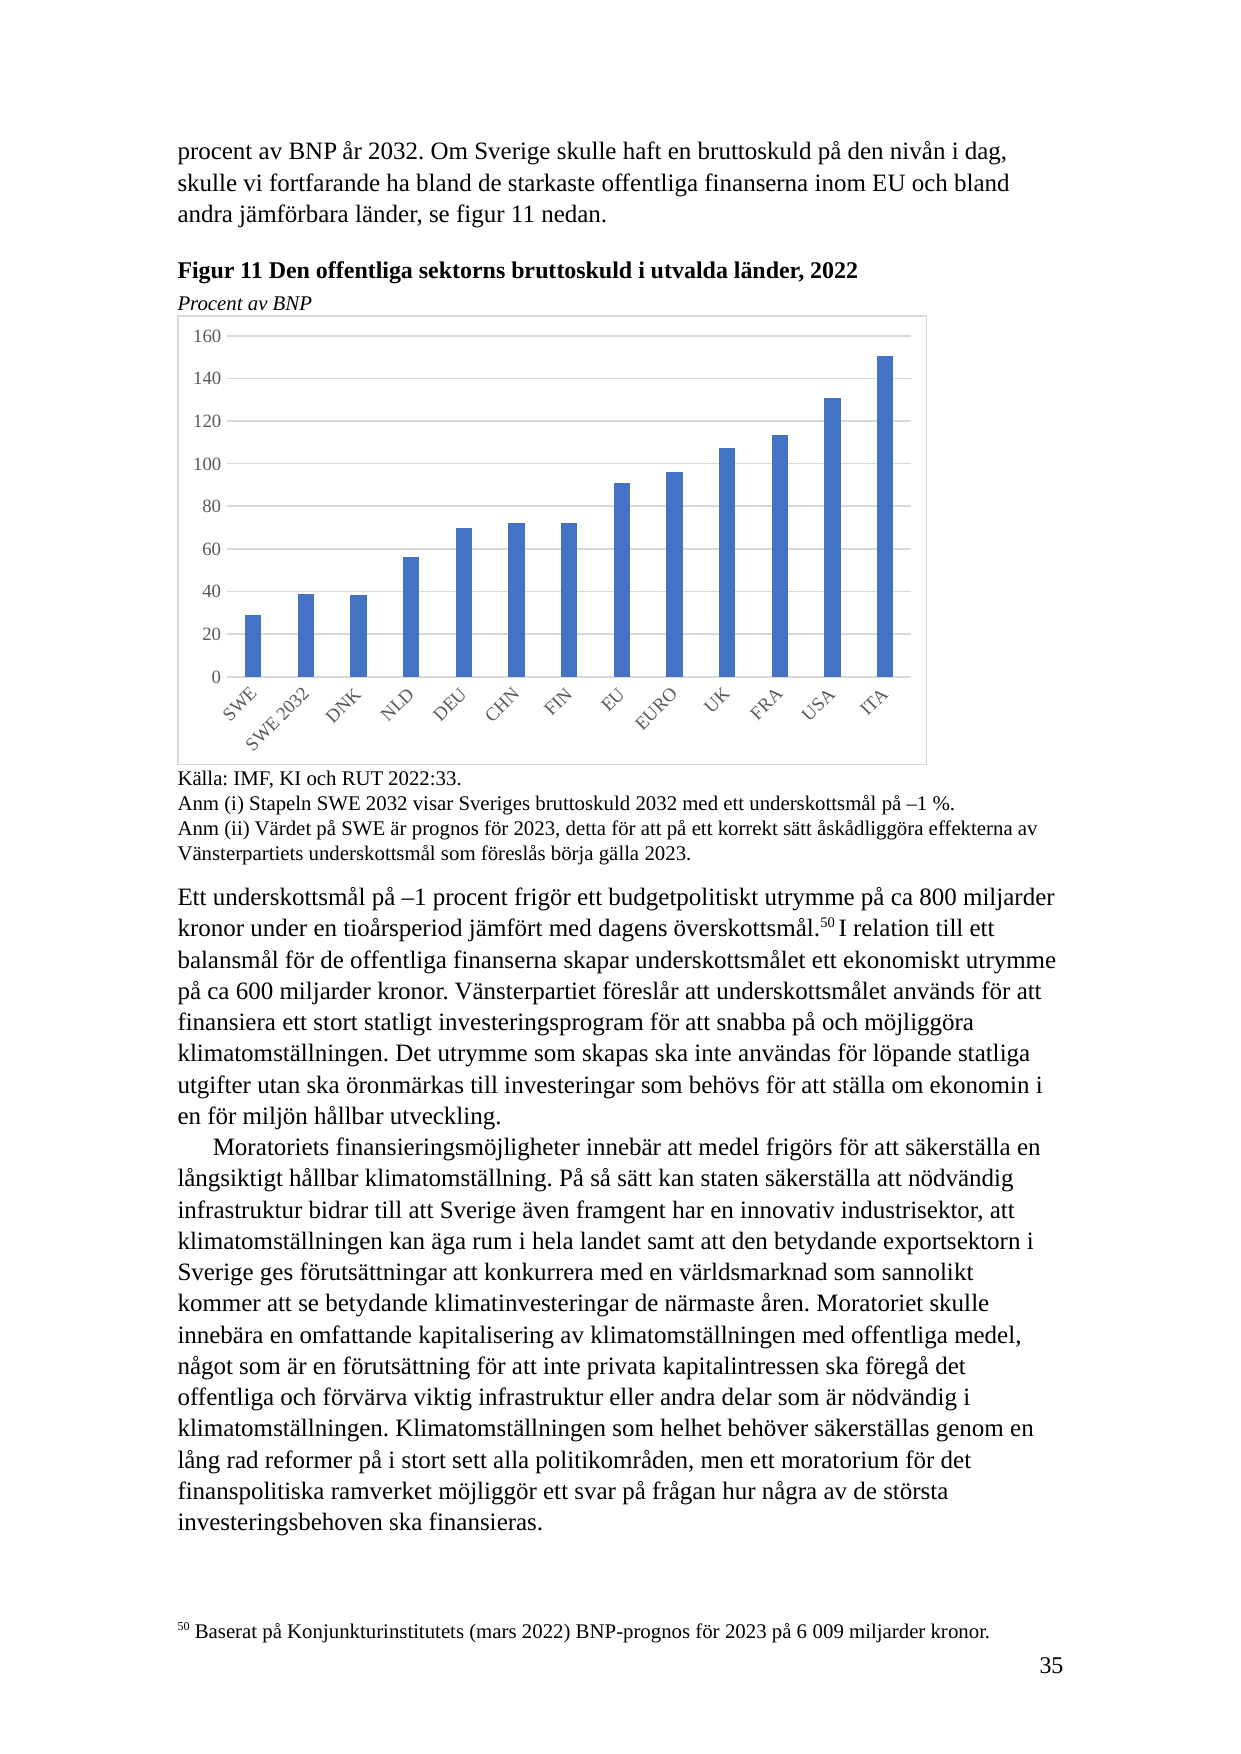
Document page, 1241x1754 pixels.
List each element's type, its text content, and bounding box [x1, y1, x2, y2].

text Ett underskottsmål på –1 procent frigör ett budgetpolitiskt utrymme på ca 800 miljarder kronor under en tioårsperiod jämfört med dagens överskottsmål. I relation till ett balansmål för de offentliga finanserna skapar underskottsmålet ett ekonomiskt utrymme på ca 600 miljarder kronor. Vänsterpartiet föreslår att underskottsmålet används för att finansiera ett stort statligt investeringsprogram för att snabba på och möjliggöra klimatomställningen. Det utrymme som skapas ska inte användas för löpande statliga utgifter utan ska öronmärkas till investeringar som behövs för att ställa om ekonomin i en för miljön hållbar utveckling. [177, 880, 1063, 1130]
text Anm (ii) Värdet på SWE är prognos för 2023, detta för att på ett korrekt sätt åskådliggöra effekterna av Vänsterpartiets underskottsmål som föreslås börja gälla 2023. [177, 815, 1063, 865]
text Anm (i) Stapeln SWE 2032 visar Sveriges bruttoskuld 2032 med ett underskottsmål på –1 %. [177, 790, 1063, 815]
text Procent av BNP [177, 284, 1063, 315]
text Källa: IMF, KI och RUT 2022:33. [177, 765, 1063, 790]
text Figur 11 Den offentliga sektorns bruttoskuld i utvalda länder, 2022 [177, 253, 1063, 284]
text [177, 134, 1063, 228]
text Moratoriets finansieringsmöjligheter innebär att medel frigörs för att säkerställa en långsiktigt hållbar klimatomställning. På så sätt kan staten säkerställa att nödvändig infrastruktur bidrar till att Sverige även framgent har en innovativ industrisektor, att klimatomställningen kan äga rum i hela landet samt att den betydande exportsektorn i Sverige ges förutsättningar att konkurrera med en världsmarknad som sannolikt kommer att se betydande klimatinvesteringar de närmaste åren. Moratoriet skulle innebära en omfattande kapitalisering av klimatomställningen med offentliga medel, något som är en förutsättning för att inte privata kapitalintressen ska föregå det offentliga och förvärva viktig infrastruktur eller andra delar som är nödvändig i klimatomställningen. Klimatomställningen som helhet behöver säkerställas genom en lång rad reformer på i stort sett alla politikområden, men ett moratorium för det finanspolitiska ramverket möjliggör ett svar på frågan hur några av de största investeringsbehoven ska finansieras. [177, 1130, 1063, 1536]
